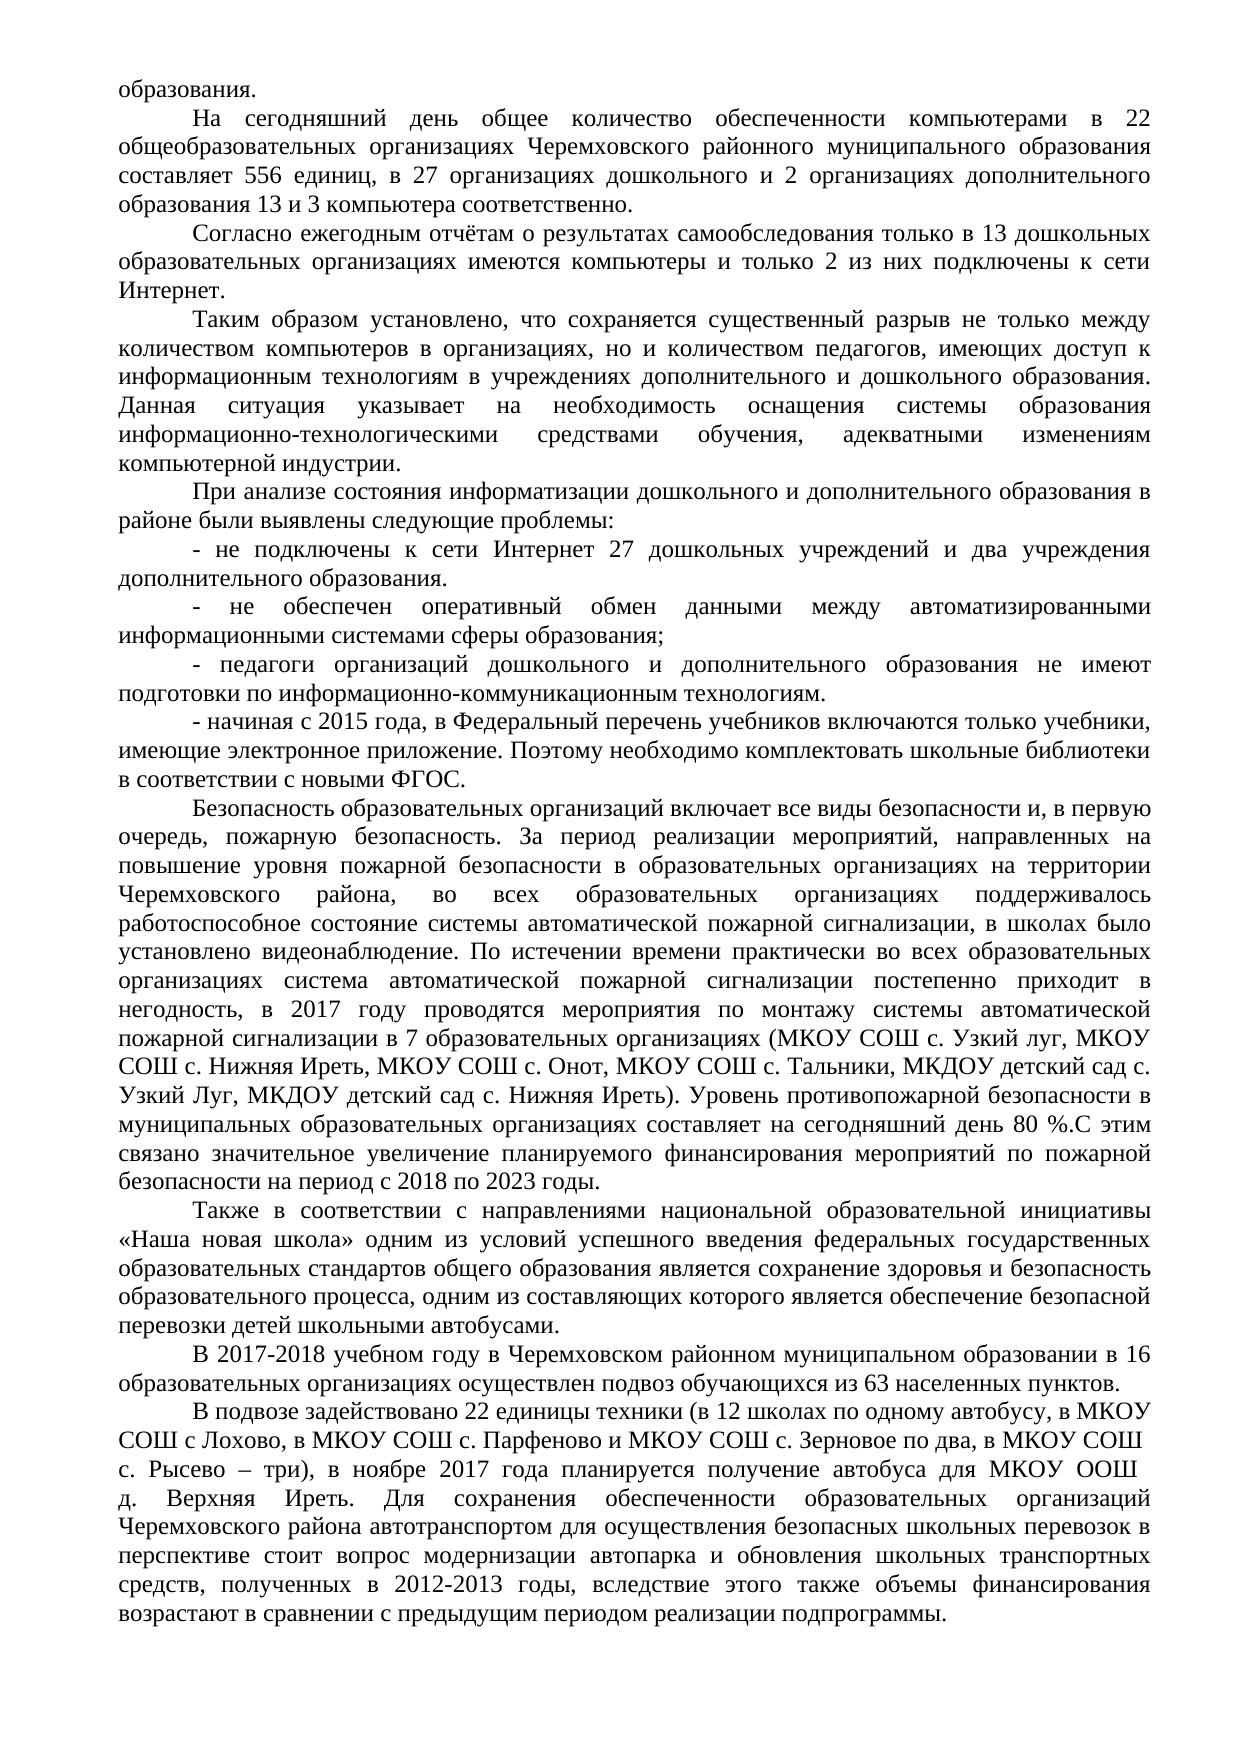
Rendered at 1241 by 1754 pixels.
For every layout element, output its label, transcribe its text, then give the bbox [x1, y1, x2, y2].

text При анализе состояния информатизации дошкольного и дополнительного образования в районе были выявлены следующие проблемы: [118, 476, 1152, 534]
text - педагоги организаций дошкольного и дополнительного образования не имеют подготовки по информационно-коммуникационным технологиям. [118, 649, 1152, 706]
text Безопасность образовательных организаций включает все виды безопасности и, в первую очередь, пожарную безопасность. За период реализации мероприятий, направленных на повышение уровня пожарной безопасности в образовательных организациях на территории Черемховского района, во всех образовательных организациях поддерживалось работоспособное состояние системы автоматической пожарной сигнализации, в школах было установлено видеонаблюдение. По истечении времени практически во всех образовательных организациях система автоматической пожарной сигнализации постепенно приходит в негодность, в 2017 году проводятся мероприятия по монтажу системы автоматической пожарной сигнализации в 7 образовательных организациях (МКОУ СОШ с. Узкий луг, МКОУ СОШ с. Нижняя Иреть, МКОУ СОШ с. Онот, МКОУ СОШ с. Тальники, МКДОУ детский сад с. Узкий Луг, МКДОУ детский сад с. Нижняя Иреть). Уровень противопожарной безопасности в муниципальных образовательных организациях составляет на сегодняшний день 80 %.С этим связано значительное увеличение планируемого финансирования мероприятий по пожарной безопасности на период с 2018 по 2023 годы. [118, 793, 1152, 1195]
text В 2017-2018 учебном году в Черемховском районном муниципальном образовании в 16 образовательных организациях осуществлен подвоз обучающихся из 63 населенных пунктов. [118, 1339, 1152, 1396]
text В подвозе задействовано 22 единицы техники (в 12 школах по одному автобусу, в МКОУ СОШ с Лохово, в МКОУ СОШ с. Парфеново и МКОУ СОШ с. Зерновое по два, в МКОУ СОШ с. Рысево – три), в ноябре 2017 года планируется получение автобуса для МКОУ ООШ д. Верхняя Иреть. Для сохранения обеспеченности образовательных организаций Черемховского района автотранспортом для осуществления безопасных школьных перевозок в перспективе стоит вопрос модернизации автопарка и обновления школьных транспортных средств, полученных в 2012-2013 годы, вследствие этого также объемы финансирования возрастают в сравнении с предыдущим периодом реализации подпрограммы. [118, 1396, 1152, 1626]
text - не обеспечен оперативный обмен данными между автоматизированными информационными системами сферы образования; [118, 591, 1152, 649]
text - не подключены к сети Интернет 27 дошкольных учреждений и два учреждения дополнительного образования. [118, 534, 1152, 591]
text Согласно ежегодным отчётам о результатах самообследования только в 13 дошкольных образовательных организациях имеются компьютеры и только 2 из них подключены к сети Интернет. [118, 218, 1152, 304]
text Таким образом установлено, что сохраняется существенный разрыв не только между количеством компьютеров в организациях, но и количеством педагогов, имеющих доступ к информационным технологиям в учреждениях дополнительного и дошкольного образования. Данная ситуация указывает на необходимость оснащения системы образования информационно-технологическими средствами обучения, адекватными изменениям компьютерной индустрии. [118, 304, 1152, 476]
text - начиная с 2015 года, в Федеральный перечень учебников включаются только учебники, имеющие электронное приложение. Поэтому необходимо комплектовать школьные библиотеки в соответствии с новыми ФГОС. [118, 706, 1152, 793]
text Также в соответствии с направлениями национальной образовательной инициативы «Наша новая школа» одним из условий успешного введения федеральных государственных образовательных стандартов общего образования является сохранение здоровья и безопасность образовательного процесса, одним из составляющих которого является обеспечение безопасной перевозки детей школьными автобусами. [118, 1195, 1152, 1339]
text На сегодняшний день общее количество обеспеченности компьютерами в 22 общеобразовательных организациях Черемховского районного муниципального образования составляет 556 единиц, в 27 организациях дошкольного и 2 организациях дополнительного образования 13 и 3 компьютера соответственно. [118, 103, 1152, 218]
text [118, 74, 1152, 103]
